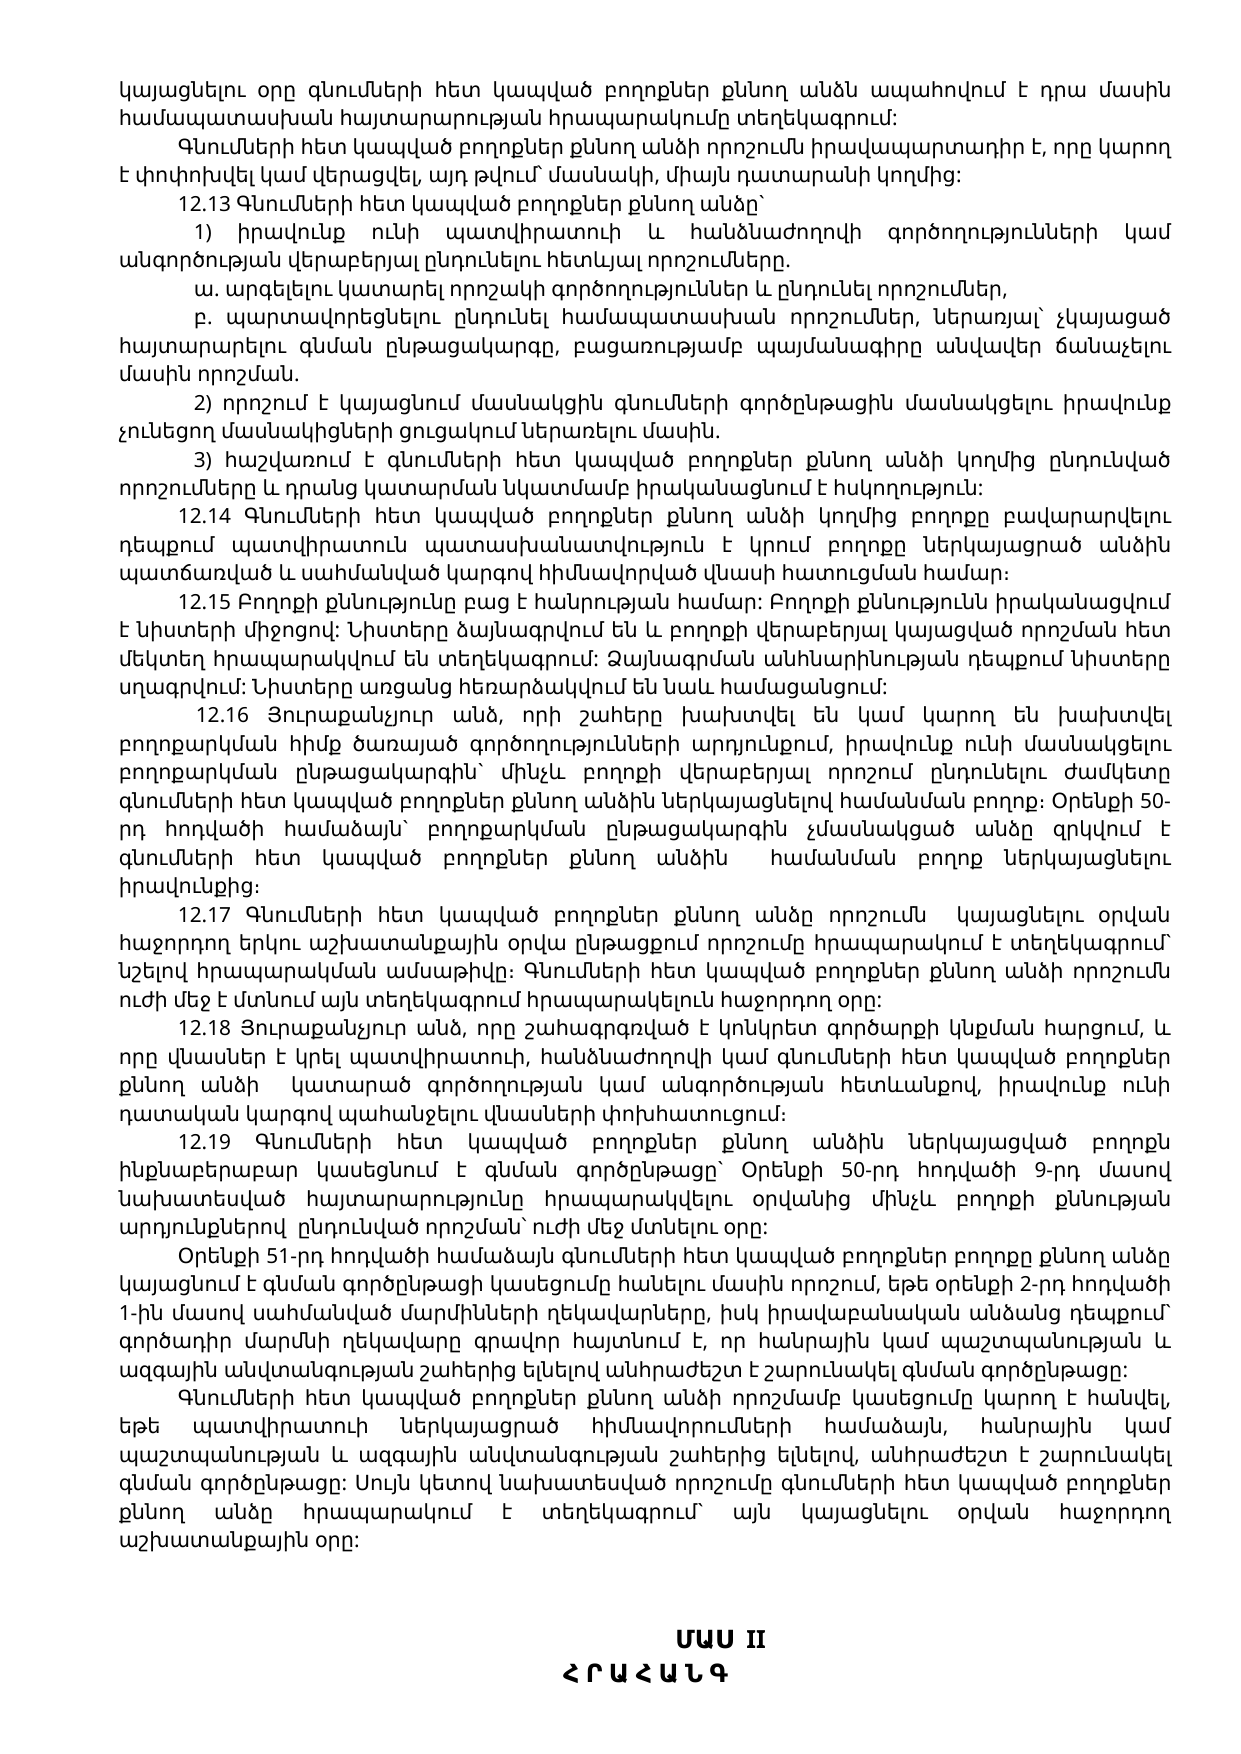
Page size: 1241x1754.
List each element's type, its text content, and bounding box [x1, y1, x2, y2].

text 12.16 Յուրաքանչյուր անձ, որի շահերը խախտվել են կամ կարող են խախտվել բողոքարկման հիմք ծառայած գործողությունների արդյունքում, իրավունք ունի մասնակցելու բողոքարկման ընթացակարգին` մինչև բողոքի վերաբերյալ որոշում ընդունելու ժամկետը գնումների հետ կապված բողոքներ քննող անձին ներկայացնելով համանման բողոք։ Օրենքի 50-րդ հոդվածի համաձայն` բողոքարկման ընթացակարգին չմասնակցած անձը զրկվում է գնումների հետ կապված բողոքներ քննող անձին համանման բողոք ներկայացնելու իրավունքից։ [118, 701, 1171, 900]
text 2) որոշում է կայացնում մասնակցին գնումների գործընթացին մասնակցելու իրավունք չունեցող մասնակիցների ցուցակում ներառելու մասին. [118, 388, 1171, 445]
text բ. պարտավորեցնելու ընդունել համապատասխան որոշումներ, ներառյալ՝ չկայացած հայտարարելու գնման ընթացակարգը, բացառությամբ պայմանագիրը անվավեր ճանաչելու մասին որոշման. [118, 302, 1171, 388]
text Հ Ր Ա Հ Ա Ն Գ [118, 1656, 1172, 1690]
text 12.18 Յուրաքանչյուր անձ, որը շահագրգռված է կոնկրետ գործարքի կնքման հարցում, և որը վնասներ է կրել պատվիրատուի, հանձնաժողովի կամ գնումների հետ կապված բողոքներ քննող անձի կատարած գործողության կամ անգործության հետևանքով, իրավունք ունի դատական կարգով պահանջելու վնասների փոխհատուցում։ [118, 1013, 1171, 1127]
text 12.17 Գնումների հետ կապված բողոքներ քննող անձը որոշումն կայացնելու օրվան հաջորդող երկու աշխատանքային օրվա ընթացքում որոշումը հրապարակում է տեղեկագրում` նշելով հրապարակման ամսաթիվը։ Գնումների հետ կապված բողոքներ քննող անձի որոշումն ուժի մեջ է մտնում այն տեղեկագրում հրապարակելուն հաջորդող օրը: [118, 900, 1171, 1013]
text 12.15 Բողոքի քննությունը բաց է հանրության համար: Բողոքի քննությունն իրականացվում է նիստերի միջոցով: Նիստերը ձայնագրվում են և բողոքի վերաբերյալ կայացված որոշման հետ մեկտեղ հրապարակվում են տեղեկագրում: Ձայնագրման անհնարինության դեպքում նիստերը սղագրվում: Նիստերը առցանց հեռարձակվում են նաև համացանցում: [118, 587, 1171, 701]
text ա. արգելելու կատարել որոշակի գործողություններ և ընդունել որոշումներ, [118, 274, 1171, 302]
text 12.19 Գնումների հետ կապված բողոքներ քննող անձին ներկայացված բողոքն ինքնաբերաբար կասեցնում է գնման գործընթացը` Օրենքի 50-րդ հոդվածի 9-րդ մասով նախատեսված հայտարարությունը հրապարակվելու օրվանից մինչև բողոքի քննության արդյունքներով ընդունված որոշման՝ ուժի մեջ մտնելու օրը: [118, 1127, 1171, 1241]
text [118, 75, 1171, 132]
text Գնումների հետ կապված բողոքներ քննող անձի որոշումն իրավապարտադիր է, որը կարող է փոփոխվել կամ վերացվել, այդ թվում՝ մասնակի, միայն դատարանի կողմից: [118, 132, 1171, 189]
text 3) հաշվառում է գնումների հետ կապված բողոքներ քննող անձի կողմից ընդունված որոշումները և դրանց կատարման նկատմամբ իրականացնում է հսկողություն: [118, 445, 1171, 502]
text Օրենքի 51-րդ հոդվածի համաձայն գնումների հետ կապված բողոքներ բողոքը քննող անձը կայացնում է գնման գործընթացի կասեցումը հանելու մասին որոշում, եթե օրենքի 2-րդ հոդվածի 1-ին մասով սահմանված մարմինների ղեկավարները, իսկ իրավաբանական անձանց դեպքում` գործադիր մարմնի ղեկավարը գրավոր հայտնում է, որ հանրային կամ պաշտպանության և ազգային անվտանգության շահերից ելնելով անհրաժեշտ է շարունակել գնման գործընթացը: [118, 1241, 1171, 1383]
text 12.14 Գնումների հետ կապված բողոքներ քննող անձի կողմից բողոքը բավարարվելու դեպքում պատվիրատուն պատասխանատվություն է կրում բողոքը ներկայացրած անձին պատճառված և սահմանված կարգով հիմնավորված վնասի հատուցման համար։ [118, 502, 1171, 587]
text Գնումների հետ կապված բողոքներ քննող անձի որոշմամբ կասեցումը կարող է հանվել, եթե պատվիրատուի ներկայացրած հիմնավորումների համաձայն, հանրային կամ պաշտպանության և ազգային անվտանգության շահերից ելնելով, անհրաժեշտ է շարունակել գնման գործընթացը: Սույն կետով նախատեսված որոշումը գնումների հետ կապված բողոքներ քննող անձը հրապարակում է տեղեկագրում` այն կայացնելու օրվան հաջորդող աշխատանքային օրը: [118, 1383, 1171, 1554]
text ՄԱՍ II [118, 1622, 1171, 1656]
text 12.13 Գնումների հետ կապված բողոքներ քննող անձը` [118, 189, 1171, 217]
text 1) իրավունք ունի պատվիրատուի և հանձնաժողովի գործողությունների կամ անգործության վերաբերյալ ընդունելու հետևյալ որոշումները. [118, 217, 1171, 274]
